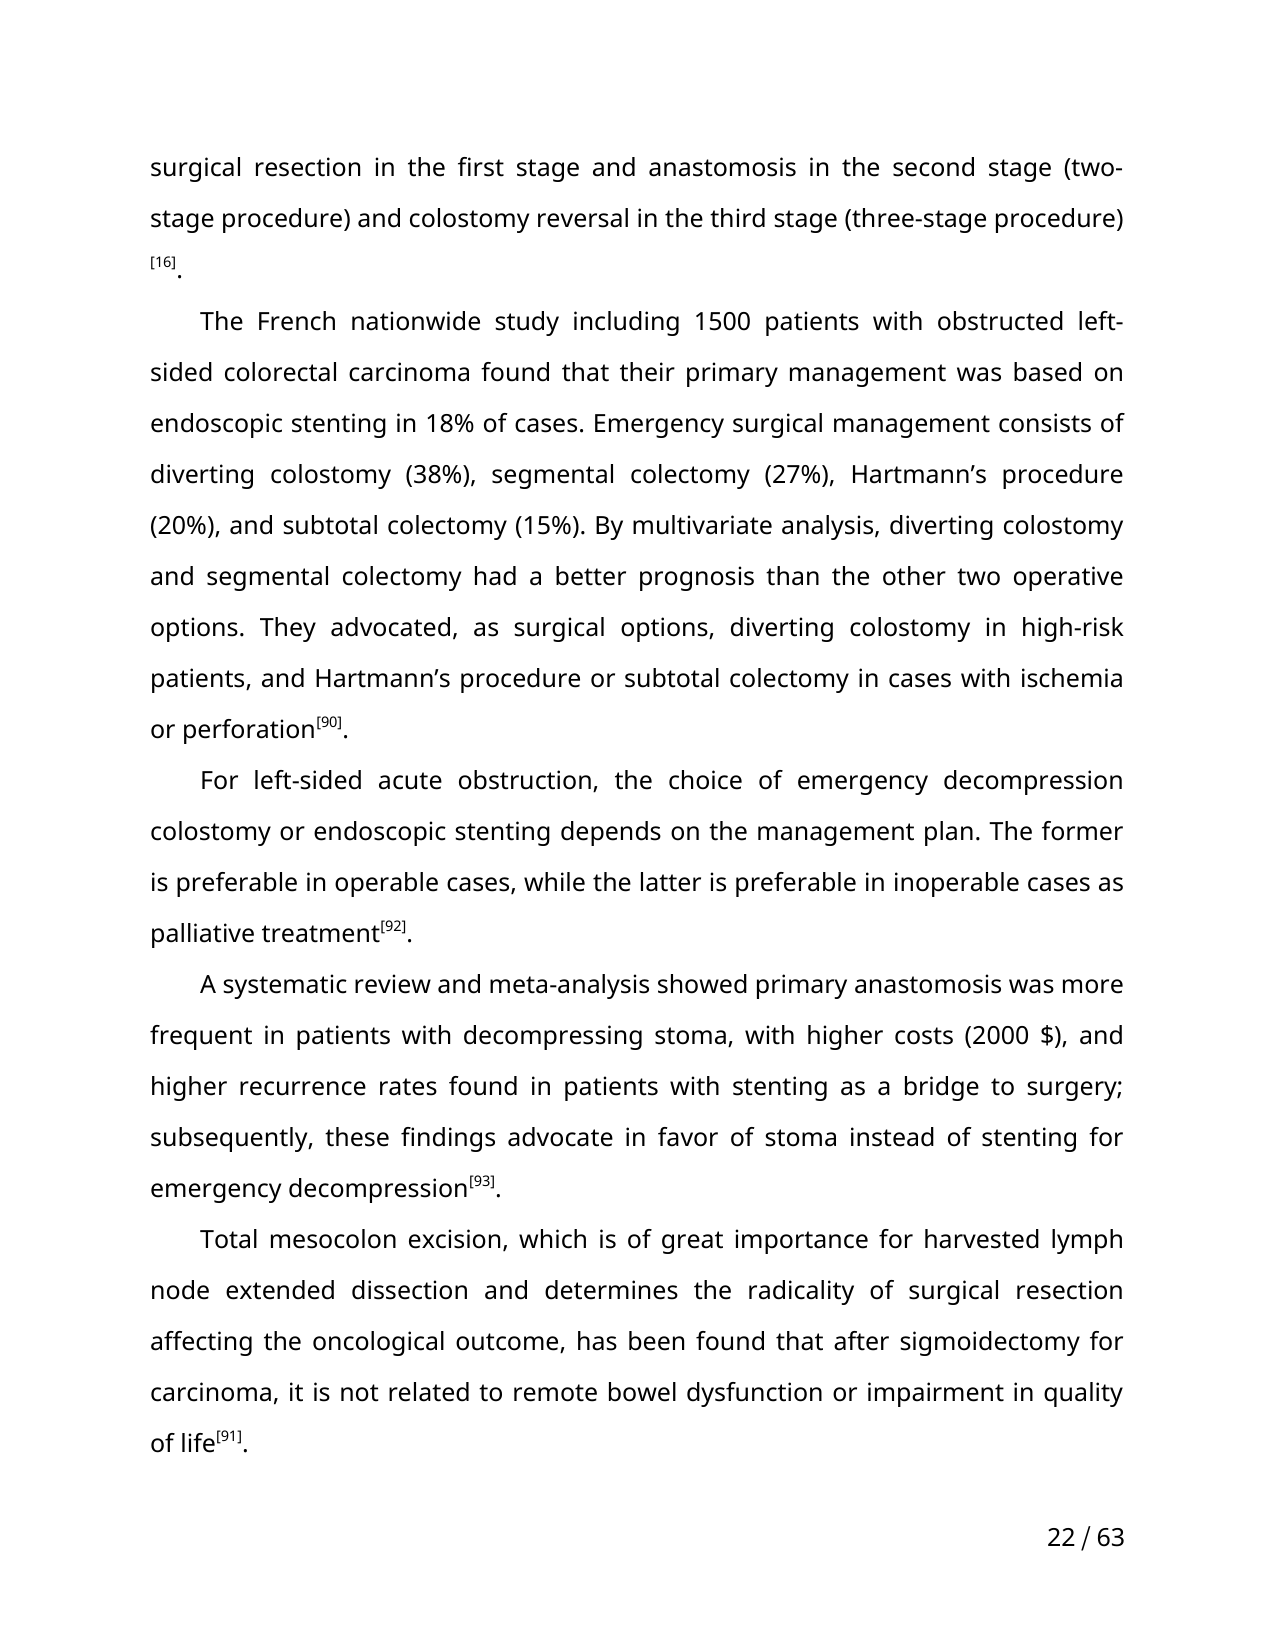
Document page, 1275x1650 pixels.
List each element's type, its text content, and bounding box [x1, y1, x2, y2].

text The French nationwide study including 1500 patients with obstructed left-sided colorectal carcinoma found that their primary management was based on endoscopic stenting in 18% of cases. Emergency surgical management consists of diverting colostomy (38%), segmental colectomy (27%), Hartmann’s procedure (20%), and subtotal colectomy (15%). By multivariate analysis, diverting colostomy and segmental colectomy had a better prognosis than the other two operative options. They advocated, as surgical options, diverting colostomy in high-risk patients, and Hartmann’s procedure or subtotal colectomy in cases with ischemia or perforation[90]. [150, 303, 1125, 746]
text For left-sided acute obstruction, the choice of emergency decompression colostomy or endoscopic stenting depends on the management plan. The former is preferable in operable cases, while the latter is preferable in inoperable cases as palliative treatment[92]. [150, 762, 1125, 950]
text Total mesocolon excision, which is of great importance for harvested lymph node extended dissection and determines the radicality of surgical resection affecting the oncological outcome, has been found that after sigmoidectomy for carcinoma, it is not related to remote bowel dysfunction or impairment in quality of life[91]. [150, 1222, 1125, 1460]
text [150, 150, 1125, 286]
text A systematic review and meta-analysis showed primary anastomosis was more frequent in patients with decompressing stoma, with higher costs (2000 $), and higher recurrence rates found in patients with stenting as a bridge to surgery; subsequently, these findings advocate in favor of stoma instead of stenting for emergency decompression[93]. [150, 967, 1125, 1205]
